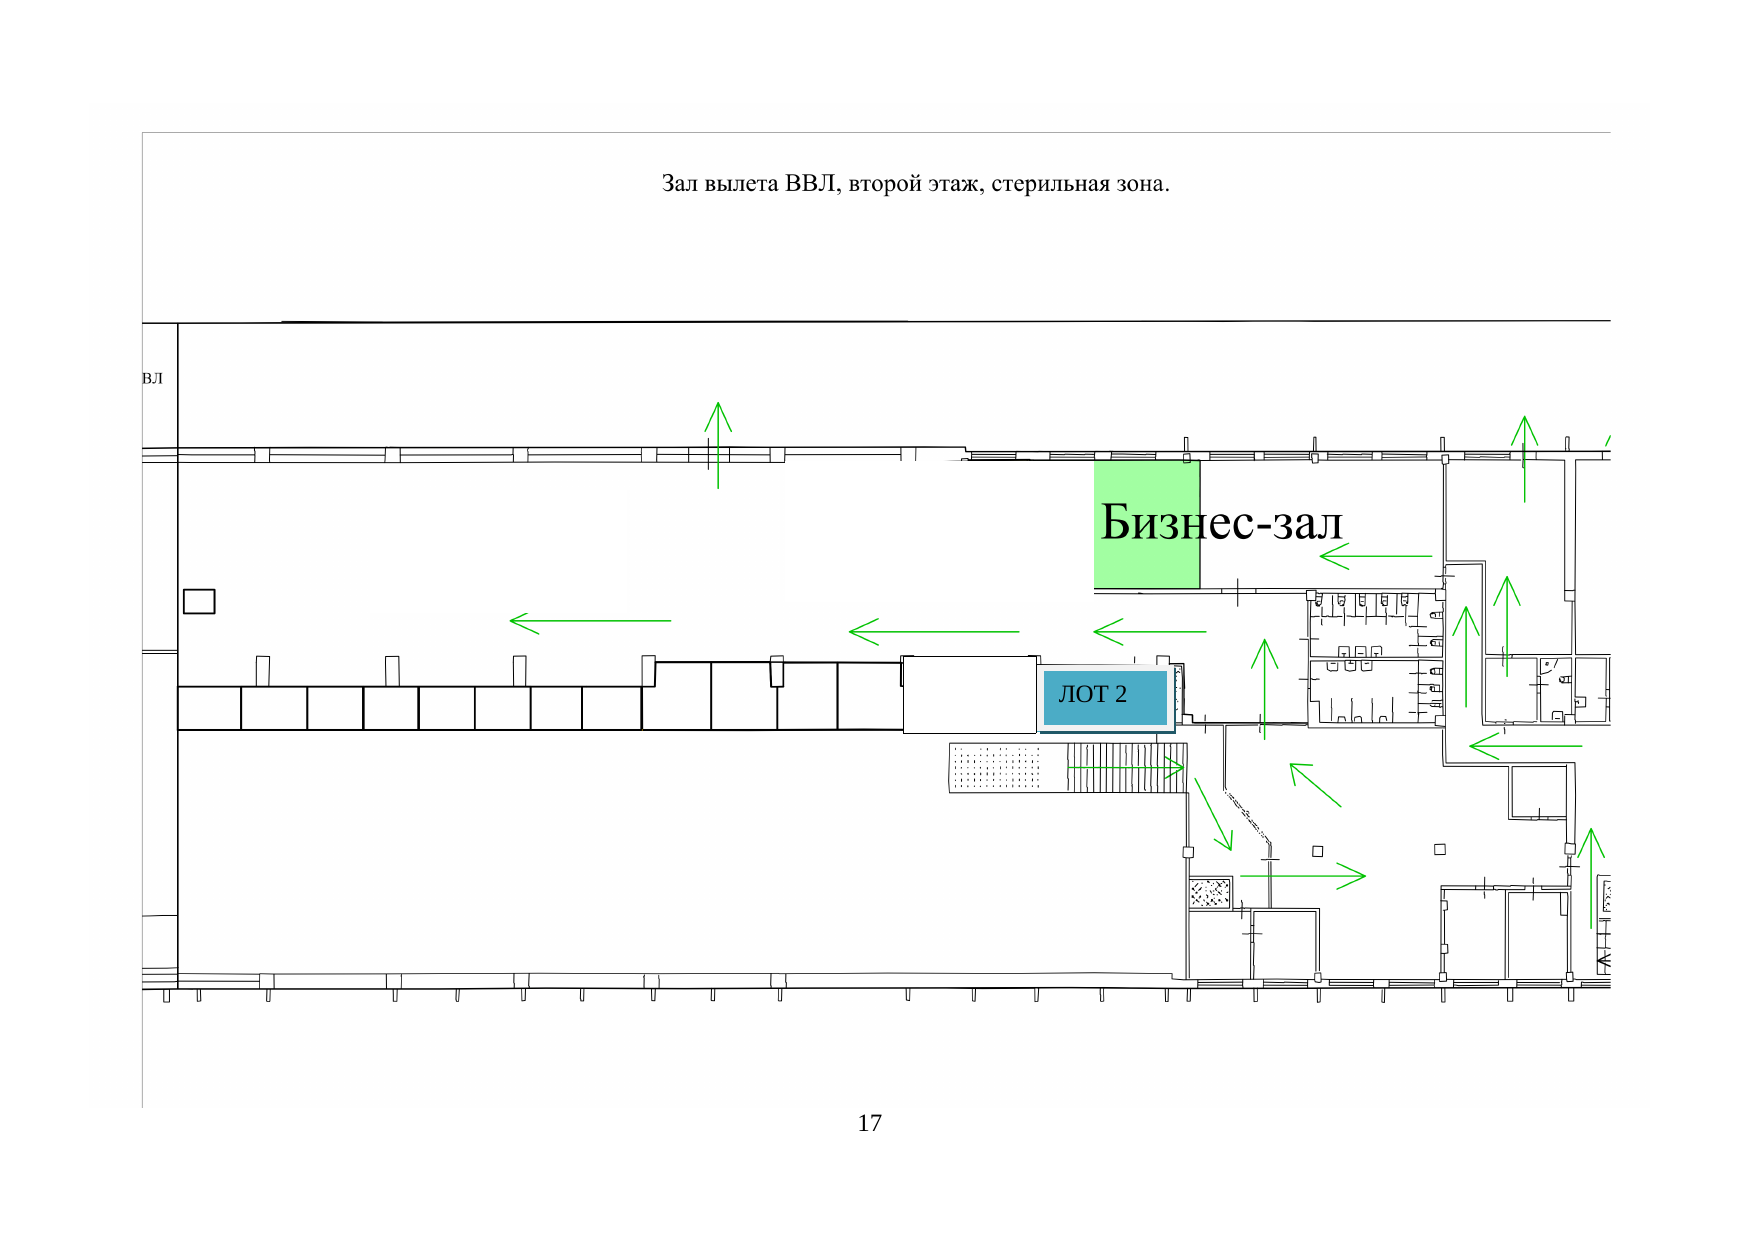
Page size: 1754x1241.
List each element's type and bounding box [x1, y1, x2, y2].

picture [88, 103, 1651, 1108]
